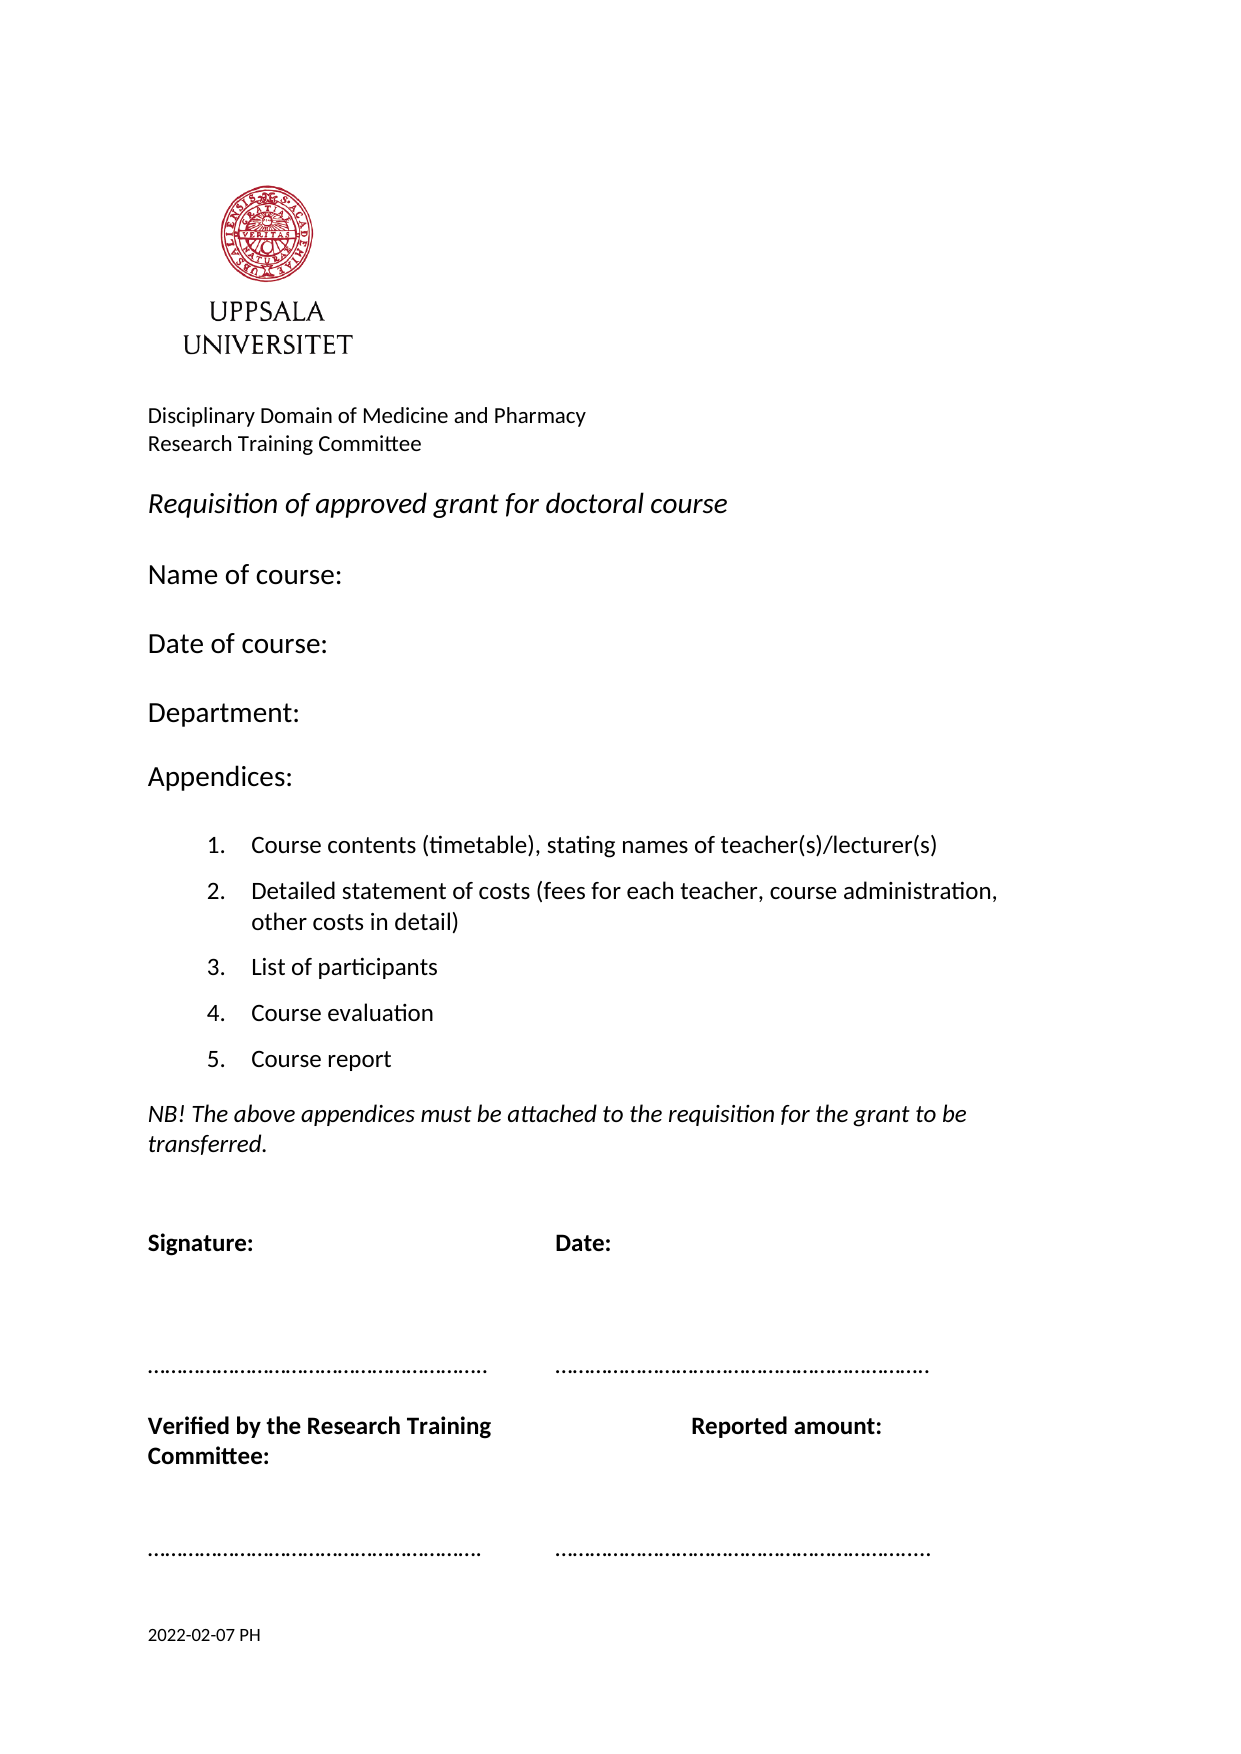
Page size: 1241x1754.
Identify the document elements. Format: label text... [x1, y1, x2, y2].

text Requisition of approved grant for doctoral course [148, 485, 1093, 520]
text Signature: Date: [148, 1227, 1093, 1257]
text Appendices: [148, 758, 1093, 794]
text 5. Course report [207, 1043, 1093, 1074]
text Verified by the Research Training Reported amount: [148, 1410, 1093, 1441]
text Department: [148, 694, 1093, 730]
text 4. Course evaluation [207, 997, 1093, 1028]
text NB! The above appendices must be attached to the requisition for the grant to be transferred. [148, 1098, 1093, 1159]
text 1. Course contents (timetable), stating names of teacher(s)/lecturer(s) [207, 829, 1093, 860]
text other costs in detail) [207, 906, 1093, 936]
text Date of course: [148, 625, 1093, 661]
text Committee: [148, 1441, 1093, 1471]
picture [147, 147, 389, 401]
text 3. List of participants [207, 951, 1093, 982]
text ………………………………………………….. ……………………………………………………….. [148, 1349, 1093, 1379]
text 2. Detailed statement of costs (fees for each teacher, course administration, [207, 875, 1093, 906]
text Disciplinary Domain of Medicine and Pharmacy [148, 401, 1093, 429]
text Research Training Committee [148, 429, 1093, 457]
text Name of course: [148, 556, 1093, 592]
text …………………………………………………. ……………………………………………………..... [148, 1532, 1093, 1563]
